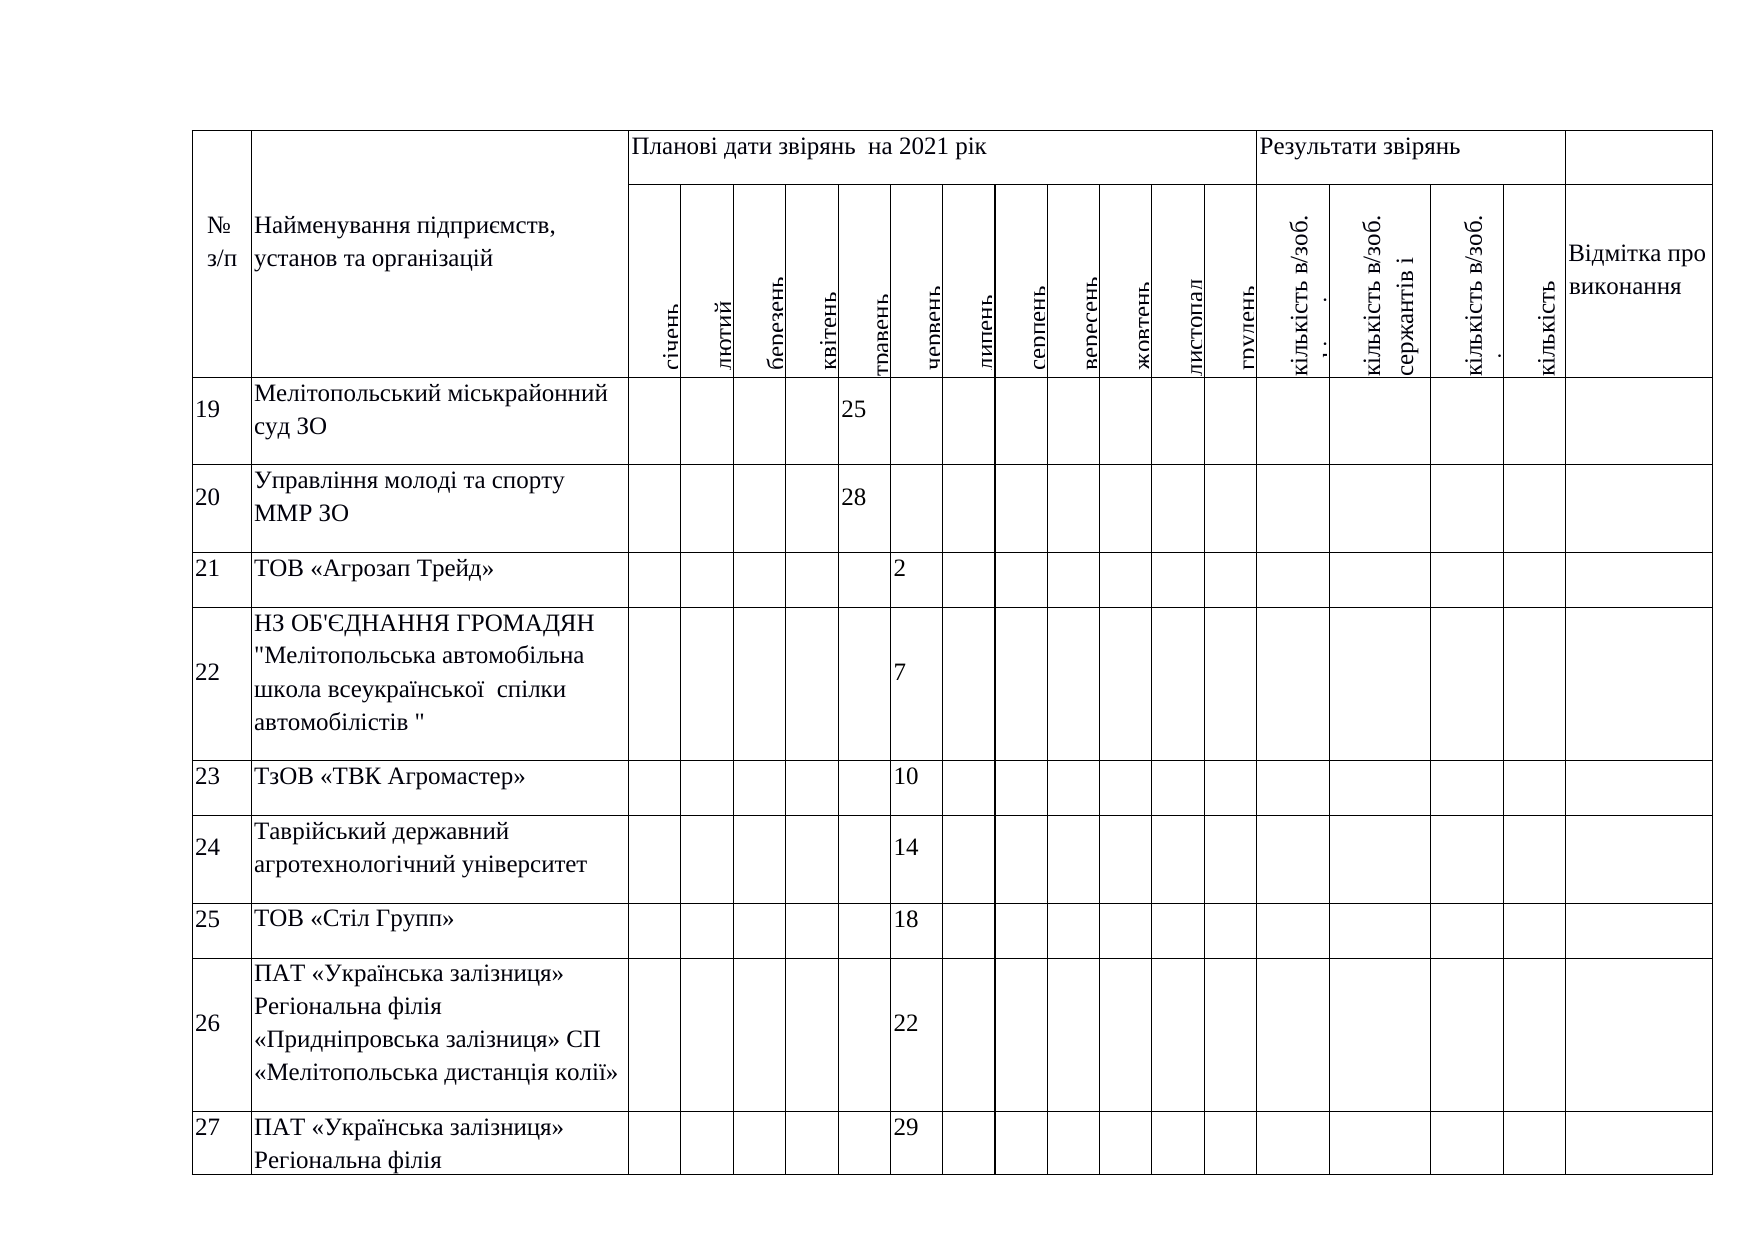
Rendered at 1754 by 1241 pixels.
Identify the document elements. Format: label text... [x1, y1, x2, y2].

table_cell [996, 761, 1047, 815]
table_cell [996, 378, 1047, 464]
table_cell [1431, 761, 1503, 815]
table_cell ТзОВ «ТВК Агромастер» [252, 761, 628, 815]
table_cell [1566, 761, 1712, 815]
table_cell листопад [1152, 185, 1204, 377]
table_cell [1205, 553, 1256, 607]
table_cell [1100, 378, 1151, 464]
table_cell [1330, 761, 1430, 815]
table_cell [1100, 465, 1151, 552]
table_cell [943, 553, 994, 607]
table_cell [839, 608, 890, 760]
table_cell [1152, 378, 1204, 464]
table_cell вересень [1048, 185, 1099, 377]
table_cell 21 [193, 553, 251, 607]
table_cell [1205, 465, 1256, 552]
table_cell кількість в/зоб. сержантів і солдатів [1330, 185, 1430, 377]
table_cell [1152, 761, 1204, 815]
table_cell [943, 608, 994, 760]
table_cell [943, 816, 994, 902]
table_cell 20 [193, 465, 251, 552]
table_cell [1048, 553, 1099, 607]
table_cell [839, 959, 890, 1111]
table_header Результати звірянь [1257, 131, 1565, 184]
table_cell [786, 904, 838, 957]
table_cell [1431, 608, 1503, 760]
table_cell [1048, 608, 1099, 760]
table_cell 22 [891, 959, 942, 1111]
table_cell [734, 608, 785, 760]
table_cell [1330, 465, 1430, 552]
table_cell [1504, 608, 1565, 760]
table_cell [891, 465, 942, 552]
table_cell [629, 904, 680, 957]
table_cell [734, 553, 785, 607]
table_cell [629, 1112, 680, 1174]
table_cell [681, 465, 733, 552]
table_cell [786, 465, 838, 552]
table_cell [1152, 816, 1204, 902]
table_cell [1257, 904, 1329, 957]
table_cell [786, 1112, 838, 1174]
table_cell Мелітопольський міськрайонний суд ЗО [252, 378, 628, 464]
table_cell [1152, 1112, 1204, 1174]
table_cell [734, 1112, 785, 1174]
table_cell [629, 959, 680, 1111]
table_cell 23 [193, 761, 251, 815]
table_cell [1566, 465, 1712, 552]
table_cell [943, 959, 994, 1111]
table_cell [943, 465, 994, 552]
table_cell лютий [681, 185, 733, 377]
table_cell [734, 816, 785, 902]
table_cell 18 [891, 904, 942, 957]
table_cell [1152, 959, 1204, 1111]
table_cell 10 [891, 761, 942, 815]
table_cell [1257, 761, 1329, 815]
table_cell 19 [193, 378, 251, 464]
table_header № з/п [193, 131, 251, 377]
table_cell [1330, 816, 1430, 902]
table_cell Управління молоді та спорту ММР ЗО [252, 465, 628, 552]
table_cell [734, 465, 785, 552]
table_cell [1205, 1112, 1256, 1174]
table_cell [1205, 378, 1256, 464]
table_cell [1431, 378, 1503, 464]
table_cell [1205, 761, 1256, 815]
table_cell [1205, 816, 1256, 902]
table_cell [1431, 816, 1503, 902]
table_cell 25 [193, 904, 251, 957]
table_cell [1431, 959, 1503, 1111]
table_cell червень [891, 185, 942, 377]
table_cell кількість в/зоб. офіцерів [1257, 185, 1329, 377]
table_header Найменування підприємств, установ та організацій [252, 131, 628, 377]
table_cell липень [943, 185, 994, 377]
table_cell січень [629, 185, 680, 377]
table_cell травень [839, 185, 890, 377]
table_cell [786, 959, 838, 1111]
table_cell 22 [193, 608, 251, 760]
table_cell [1504, 465, 1565, 552]
table_cell [1048, 378, 1099, 464]
table_cell [681, 904, 733, 957]
table_cell [1504, 378, 1565, 464]
table_cell [1152, 465, 1204, 552]
table_cell [1431, 465, 1503, 552]
table_cell [1048, 1112, 1099, 1174]
table_cell 28 [839, 465, 890, 552]
table_cell [1100, 608, 1151, 760]
table_cell [1152, 553, 1204, 607]
table_cell [734, 959, 785, 1111]
table_cell [629, 816, 680, 902]
table_cell [1566, 959, 1712, 1111]
table_cell [629, 608, 680, 760]
table_cell [1100, 959, 1151, 1111]
table_cell ТОВ «Агрозап Трейд» [252, 553, 628, 607]
table_cell [1431, 553, 1503, 607]
table_cell [1205, 959, 1256, 1111]
table_cell березень [734, 185, 785, 377]
table_cell 26 [193, 959, 251, 1111]
table_cell 7 [891, 608, 942, 760]
table_cell [943, 1112, 994, 1174]
table_cell [1100, 816, 1151, 902]
table_cell [734, 761, 785, 815]
table_header [1566, 131, 1712, 184]
table_cell [1566, 608, 1712, 760]
table_cell [1205, 904, 1256, 957]
table_cell [1048, 465, 1099, 552]
table_cell [1431, 1112, 1503, 1174]
table_cell [786, 816, 838, 902]
table_cell [1330, 959, 1430, 1111]
table_cell кількість в/зоб. жінок [1431, 185, 1503, 377]
table_cell [1152, 608, 1204, 760]
table_cell [681, 816, 733, 902]
table_cell [629, 378, 680, 464]
table_cell [891, 378, 942, 464]
table_cell [1100, 761, 1151, 815]
table_cell [1100, 904, 1151, 957]
table_cell [839, 553, 890, 607]
table_cell [681, 761, 733, 815]
table_cell [1566, 904, 1712, 957]
table_cell ПАТ «Українська залізниця» Регіональна філія «Придніпровська залізниця» СП «Вагонне депо Мелітополь» [252, 1112, 628, 1174]
table_cell [629, 553, 680, 607]
table_cell [1100, 553, 1151, 607]
table_cell [839, 761, 890, 815]
table_cell [996, 1112, 1047, 1174]
table_cell [1504, 959, 1565, 1111]
table_cell [681, 553, 733, 607]
table_cell [1100, 1112, 1151, 1174]
table_cell [1257, 465, 1329, 552]
table_cell [996, 553, 1047, 607]
table_cell 14 [891, 816, 942, 902]
table_cell [996, 816, 1047, 902]
table_cell [1257, 378, 1329, 464]
table_cell Таврійський державний агротехнологічний університет [252, 816, 628, 902]
table_cell [734, 378, 785, 464]
table_cell [1205, 608, 1256, 760]
table_cell грудень [1205, 185, 1256, 377]
table_cell ПАТ «Українська залізниця» Регіональна філія «Придніпровська залізниця» СП «Мелітопольська дистанція колії» [252, 959, 628, 1111]
table_cell [996, 959, 1047, 1111]
table_cell кількість призовників [1504, 185, 1565, 377]
table_cell [1048, 761, 1099, 815]
table_cell [681, 959, 733, 1111]
table_cell [839, 904, 890, 957]
table_cell [1330, 608, 1430, 760]
table_cell [839, 816, 890, 902]
table_cell [681, 1112, 733, 1174]
table_cell жовтень [1100, 185, 1151, 377]
table_cell Відмітка про виконання [1566, 185, 1712, 377]
table_cell [943, 761, 994, 815]
table_cell [996, 608, 1047, 760]
table_cell [681, 378, 733, 464]
table_cell [1257, 816, 1329, 902]
table_cell 2 [891, 553, 942, 607]
table_cell [786, 761, 838, 815]
table_cell [629, 761, 680, 815]
table_cell 27 [193, 1112, 251, 1174]
table_cell [1330, 378, 1430, 464]
table_cell [1330, 904, 1430, 957]
table_cell [1504, 553, 1565, 607]
table_cell [734, 904, 785, 957]
table_cell [1330, 553, 1430, 607]
table_cell [943, 378, 994, 464]
table_cell [786, 378, 838, 464]
table_cell [1504, 761, 1565, 815]
table_cell [786, 608, 838, 760]
table_cell [1330, 1112, 1430, 1174]
table_cell [786, 553, 838, 607]
table_cell [1152, 904, 1204, 957]
table_cell ТОВ «Стіл Групп» [252, 904, 628, 957]
table_cell [629, 465, 680, 552]
table_cell 25 [839, 378, 890, 464]
table_cell 29 [891, 1112, 942, 1174]
table_cell квітень [786, 185, 838, 377]
table_cell [1566, 553, 1712, 607]
table_cell серпень [996, 185, 1047, 377]
table_cell [1048, 904, 1099, 957]
table_cell [1504, 1112, 1565, 1174]
table_cell [1257, 553, 1329, 607]
table_header Планові дати звірянь на 2021 рік [629, 131, 1256, 184]
table_cell [1566, 816, 1712, 902]
table_cell [1566, 378, 1712, 464]
table_cell [1257, 608, 1329, 760]
table_cell [1048, 959, 1099, 1111]
table_cell [943, 904, 994, 957]
table_cell [1504, 816, 1565, 902]
table_cell 24 [193, 816, 251, 902]
table_cell [1504, 904, 1565, 957]
table_cell [839, 1112, 890, 1174]
table_cell [1431, 904, 1503, 957]
table_cell НЗ ОБ'ЄДНАННЯ ГРОМАДЯН "Мелітопольська автомобільна школа всеукраїнської спілки автомобілістів " [252, 608, 628, 760]
table_cell [1048, 816, 1099, 902]
table_cell [1257, 1112, 1329, 1174]
table_cell [1257, 959, 1329, 1111]
table_cell [996, 465, 1047, 552]
table_cell [996, 904, 1047, 957]
table_cell [681, 608, 733, 760]
table_cell [1566, 1112, 1712, 1174]
